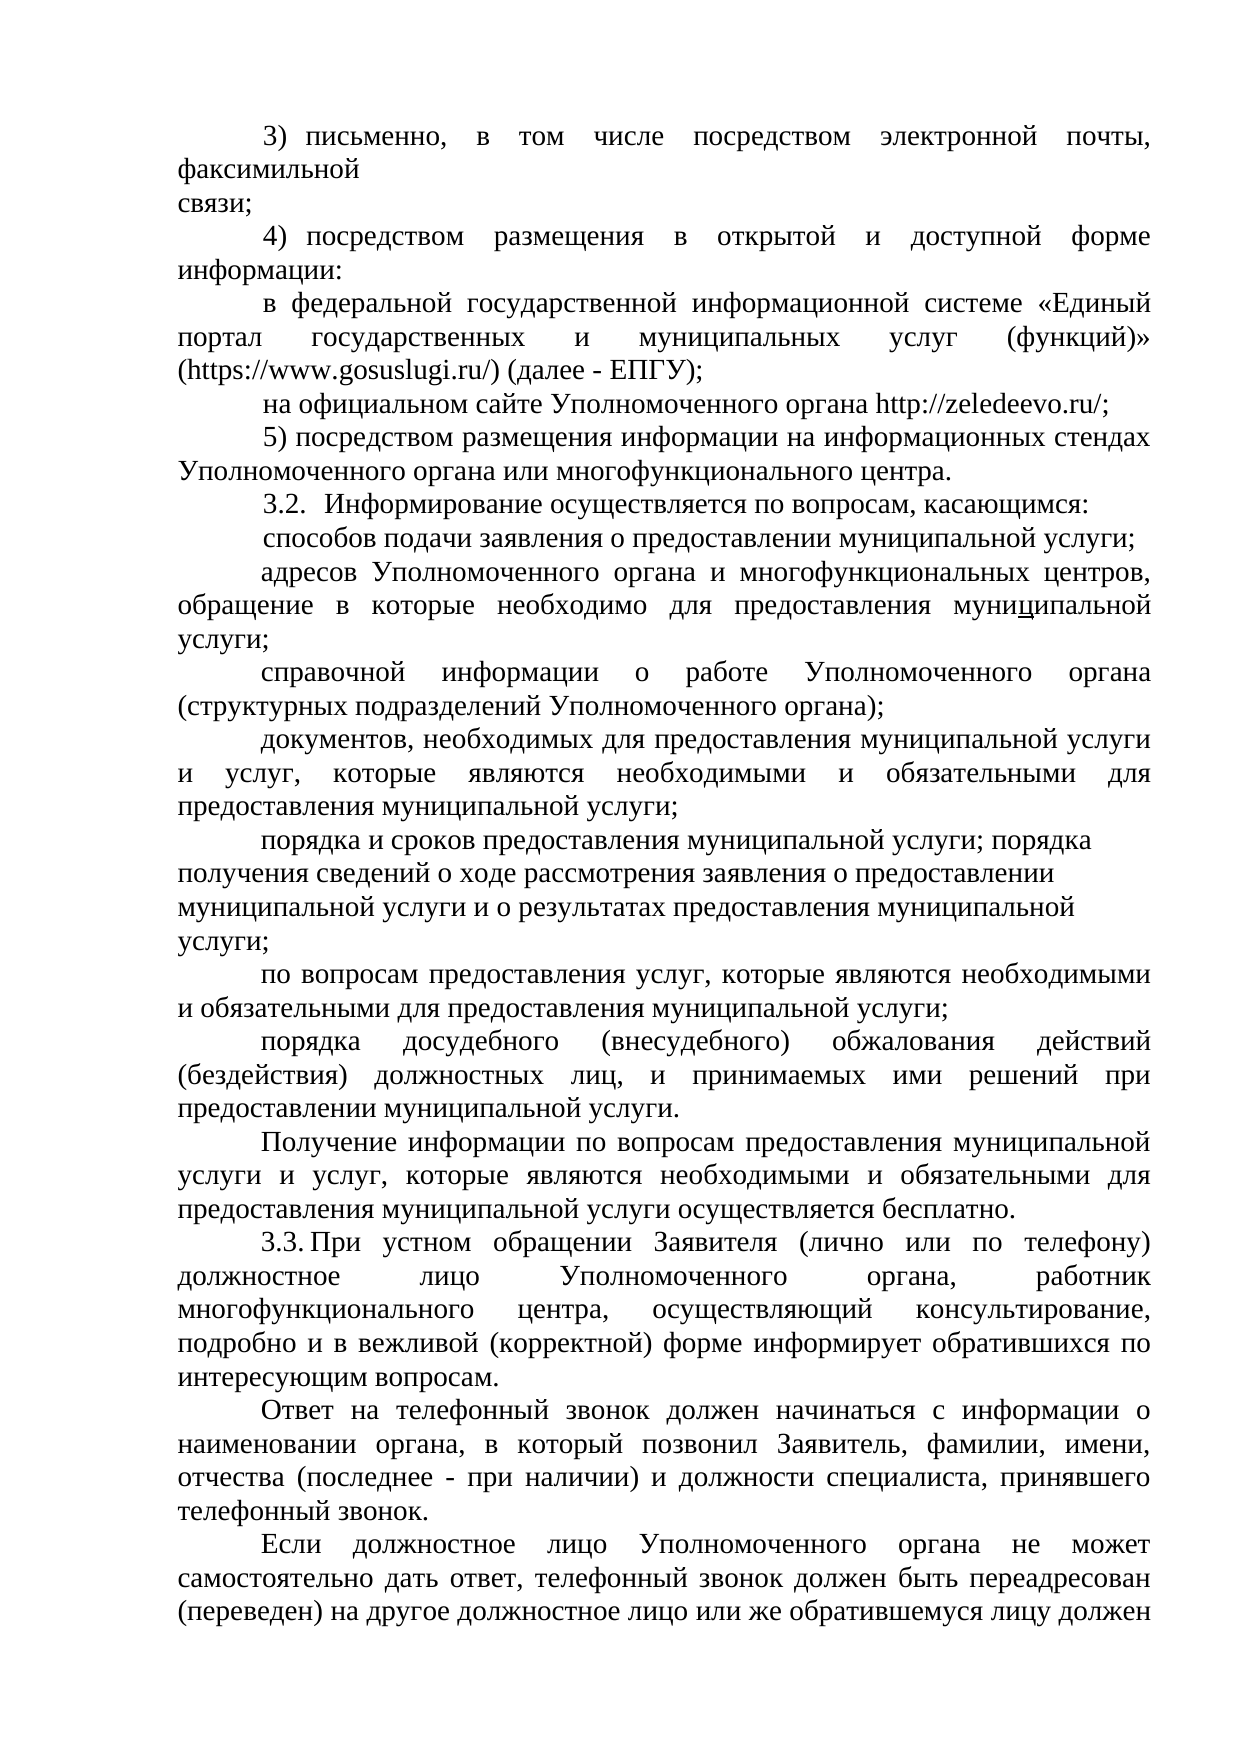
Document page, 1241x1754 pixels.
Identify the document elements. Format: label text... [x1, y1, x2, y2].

text документов, необходимых для предоставления муниципальной услуги и услуг, которые являются необходимыми и обязательными для предоставления муниципальной услуги; [177, 722, 1152, 822]
text Ответ на телефонный звонок должен начинаться с информации о наименовании органа, в который позвонил Заявитель, фамилии, имени, отчества (последнее - при наличии) и должности специалиста, принявшего телефонный звонок. [177, 1393, 1152, 1527]
text Получение информации по вопросам предоставления муниципальной услуги и услуг, которые являются необходимыми и обязательными для предоставления муниципальной услуги осуществляется бесплатно. [177, 1124, 1152, 1225]
text порядка досудебного (внесудебного) обжалования действий (бездействия) должностных лиц, и принимаемых ими решений при предоставлении муниципальной услуги. [177, 1024, 1152, 1124]
text связи; [177, 185, 1152, 219]
text способов подачи заявления о предоставлении муниципальной услуги; [177, 521, 1152, 554]
text в федеральной государственной информационной системе «Единый портал государственных и муниципальных услуг (функций)» (https://www.gosuslugi.ru/) (далее - ЕПГУ); [177, 286, 1152, 386]
text справочной информации о работе Уполномоченного органа (структурных подразделений Уполномоченного органа); [177, 655, 1152, 722]
list При устном обращении Заявителя (лично или по телефону) должностное лицо Уполномоченного органа, работник многофункционального центра, осуществляющий консультирование, подробно и в вежливой (корректной) форме информирует обратившихся по интересующим вопросам. [177, 1225, 1152, 1393]
list письменно, в том числе посредством электронной почты, факсимильной [177, 118, 1152, 185]
text 5) посредством размещения информации на информационных стендах Уполномоченного органа или многофункционального центра. [177, 420, 1152, 487]
text порядка и сроков предоставления муниципальной услуги; порядка получения сведений о ходе рассмотрения заявления о предоставлении муниципальной услуги и о результатах предоставления муниципальной услуги; [177, 822, 1152, 957]
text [177, 1527, 1152, 1627]
list Информирование осуществляется по вопросам, касающимся: [177, 487, 1152, 521]
text по вопросам предоставления услуг, которые являются необходимыми и обязательными для предоставления муниципальной услуги; [177, 957, 1152, 1024]
text на официальном сайте Уполномоченного органа http://zeledeevo.ru/; [177, 386, 1152, 420]
text адресов Уполномоченного органа и многофункциональных центров, обращение в которые необходимо для предоставления муниципальной услуги; [177, 554, 1152, 655]
list посредством размещения в открытой и доступной форме информации: [177, 219, 1152, 286]
